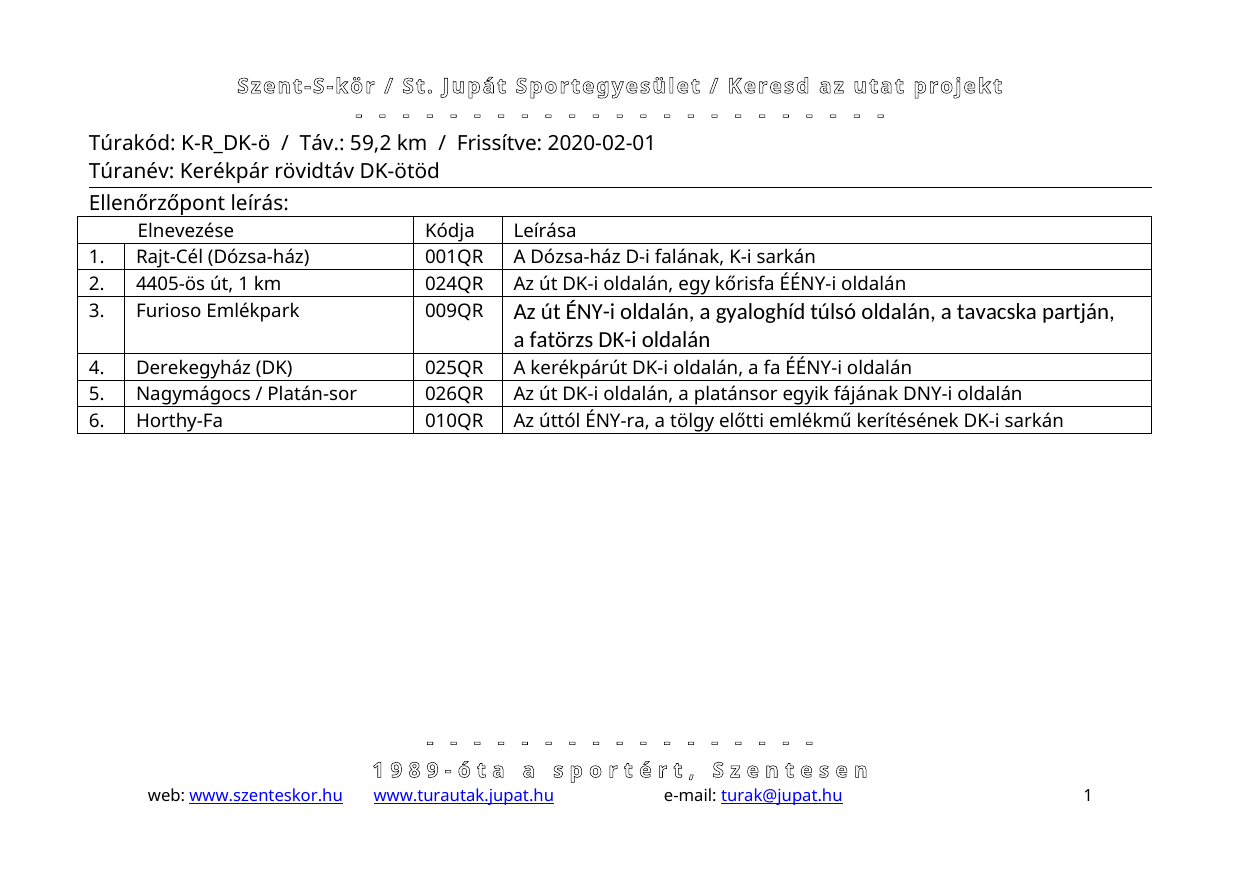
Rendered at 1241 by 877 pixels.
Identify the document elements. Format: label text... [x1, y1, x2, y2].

table_cell 026QR [414, 381, 502, 406]
table_cell 3. [78, 297, 124, 353]
table_cell Az út DK-i oldalán, a platánsor egyik fájának DNY-i oldalán [503, 381, 1151, 406]
table_cell Horthy-Fa [125, 407, 413, 433]
table_header Elnevezése [78, 217, 413, 243]
table_cell 010QR [414, 407, 502, 433]
table_cell Furioso Emlékpark [125, 297, 413, 353]
table_cell Az úttól ÉNY-ra, a tölgy előtti emlékmű kerítésének DK-i sarkán [503, 407, 1151, 433]
table_header Leírása [503, 217, 1151, 243]
text Túranév: Kerékpár rövidtáv DK-ötöd [89, 156, 1152, 187]
table_cell 025QR [414, 354, 502, 379]
table_header Kódja [414, 217, 502, 243]
table_cell Az út DK-i oldalán, egy kőrisfa ÉÉNY-i oldalán [503, 270, 1151, 296]
table_cell 009QR [414, 297, 502, 353]
table_cell A Dózsa-ház D-i falának, K-i sarkán [503, 244, 1151, 269]
table_cell 5. [78, 381, 124, 406]
text Túrakód: K-R_DK-ö / Táv.: 59,2 km / Frissítve: 2020-02-01 [89, 128, 1152, 156]
table_cell Rajt-Cél (Dózsa-ház) [125, 244, 413, 269]
table_cell 001QR [414, 244, 502, 269]
table_cell 024QR [414, 270, 502, 296]
table_cell 1. [78, 244, 124, 269]
table_cell Az út ÉNY-i oldalán, a gyaloghíd túlsó oldalán, a tavacska partján, a fatörzs DK-i oldalán [503, 297, 1151, 353]
table_cell Nagymágocs / Platán-sor [125, 381, 413, 406]
table_cell Derekegyház (DK) [125, 354, 413, 379]
table_cell 4405-ös út, 1 km [125, 270, 413, 296]
table_cell A kerékpárút DK-i oldalán, a fa ÉÉNY-i oldalán [503, 354, 1151, 379]
text Ellenőrzőpont leírás: [89, 188, 1152, 216]
table_cell 6. [78, 407, 124, 433]
table_cell 4. [78, 354, 124, 379]
table_cell 2. [78, 270, 124, 296]
